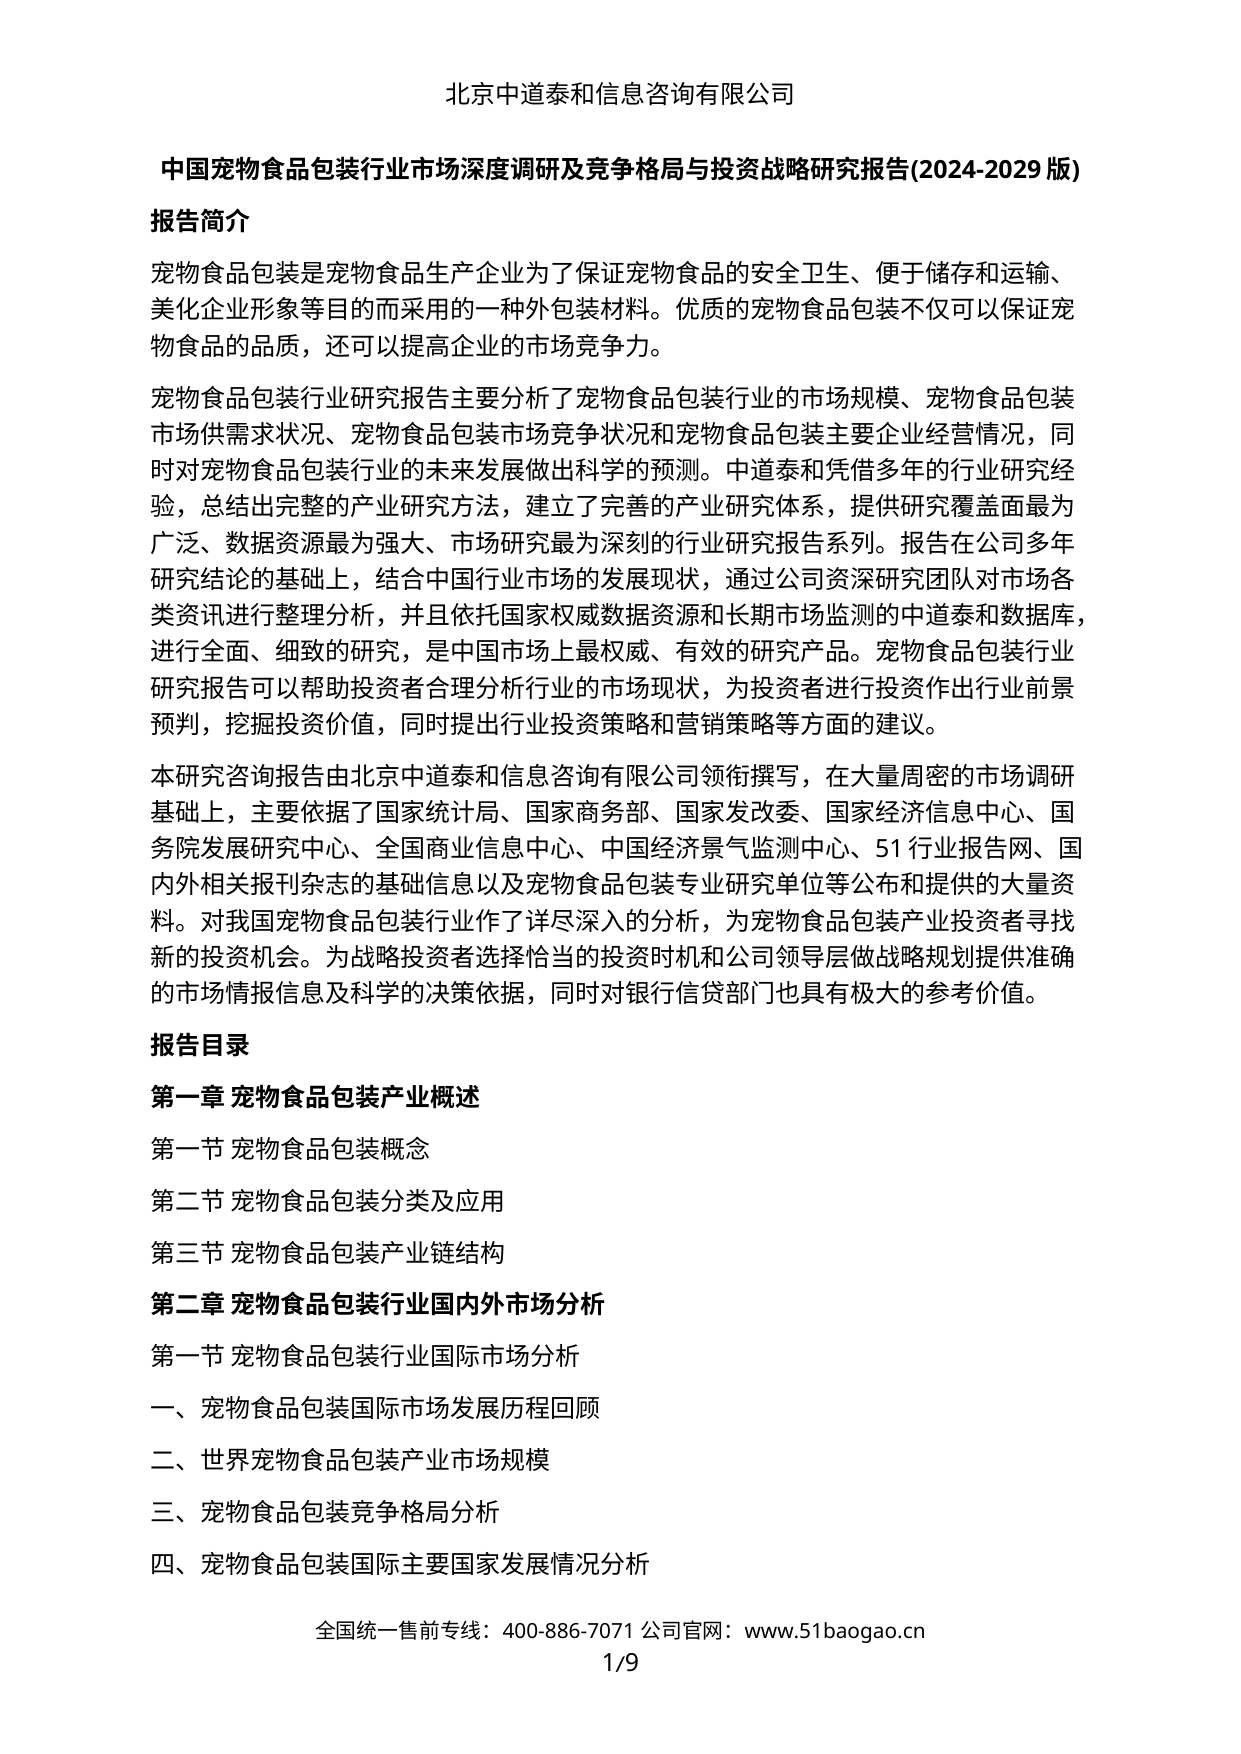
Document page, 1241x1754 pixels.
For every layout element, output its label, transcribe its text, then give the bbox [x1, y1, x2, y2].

text 报告简介 [150, 202, 1090, 238]
text 第一节 宠物食品包装概念 [150, 1129, 1090, 1166]
text 一、宠物食品包装国际市场发展历程回顾 [150, 1389, 1090, 1425]
text 二、世界宠物食品包装产业市场规模 [150, 1441, 1090, 1477]
text 第一节 宠物食品包装行业国际市场分析 [150, 1337, 1090, 1373]
text 宠物食品包装行业研究报告主要分析了宠物食品包装行业的市场规模、宠物食品包装市场供需求状况、宠物食品包装市场竞争状况和宠物食品包装主要企业经营情况，同时对宠物食品包装行业的未来发展做出科学的预测。中道泰和凭借多年的行业研究经验，总结出完整的产业研究方法，建立了完善的产业研究体系，提供研究覆盖面最为广泛、数据资源最为强大、市场研究最为深刻的行业研究报告系列。报告在公司多年研究结论的基础上，结合中国行业市场的发展现状，通过公司资深研究团队对市场各类资讯进行整理分析，并且依托国家权威数据资源和长期市场监测的中道泰和数据库，进行全面、细致的研究，是中国市场上最权威、有效的研究产品。宠物食品包装行业研究报告可以帮助投资者合理分析行业的市场现状，为投资者进行投资作出行业前景预判，挖掘投资价值，同时提出行业投资策略和营销策略等方面的建议。 [150, 378, 1090, 741]
text 报告目录 [150, 1026, 1090, 1062]
text 三、宠物食品包装竞争格局分析 [150, 1492, 1090, 1529]
text 第三节 宠物食品包装产业链结构 [150, 1233, 1090, 1269]
text 四、宠物食品包装国际主要国家发展情况分析 [150, 1544, 1090, 1581]
text 本研究咨询报告由北京中道泰和信息咨询有限公司领衔撰写，在大量周密的市场调研基础上，主要依据了国家统计局、国家商务部、国家发改委、国家经济信息中心、国务院发展研究中心、全国商业信息中心、中国经济景气监测中心、51行业报告网、国内外相关报刊杂志的基础信息以及宠物食品包装专业研究单位等公布和提供的大量资料。对我国宠物食品包装行业作了详尽深入的分析，为宠物食品包装产业投资者寻找新的投资机会。为战略投资者选择恰当的投资时机和公司领导层做战略规划提供准确的市场情报信息及科学的决策依据，同时对银行信贷部门也具有极大的参考价值。 [150, 756, 1090, 1010]
text 第二节 宠物食品包装分类及应用 [150, 1181, 1090, 1217]
text 宠物食品包装是宠物食品生产企业为了保证宠物食品的安全卫生、便于储存和运输、美化企业形象等目的而采用的一种外包装材料。优质的宠物食品包装不仅可以保证宠物食品的品质，还可以提高企业的市场竞争力。 [150, 254, 1090, 362]
text 第一章 宠物食品包装产业概述 [150, 1077, 1090, 1114]
text 中国宠物食品包装行业市场深度调研及竞争格局与投资战略研究报告(2024-2029版) [150, 150, 1090, 186]
text 第二章 宠物食品包装行业国内外市场分析 [150, 1285, 1090, 1321]
